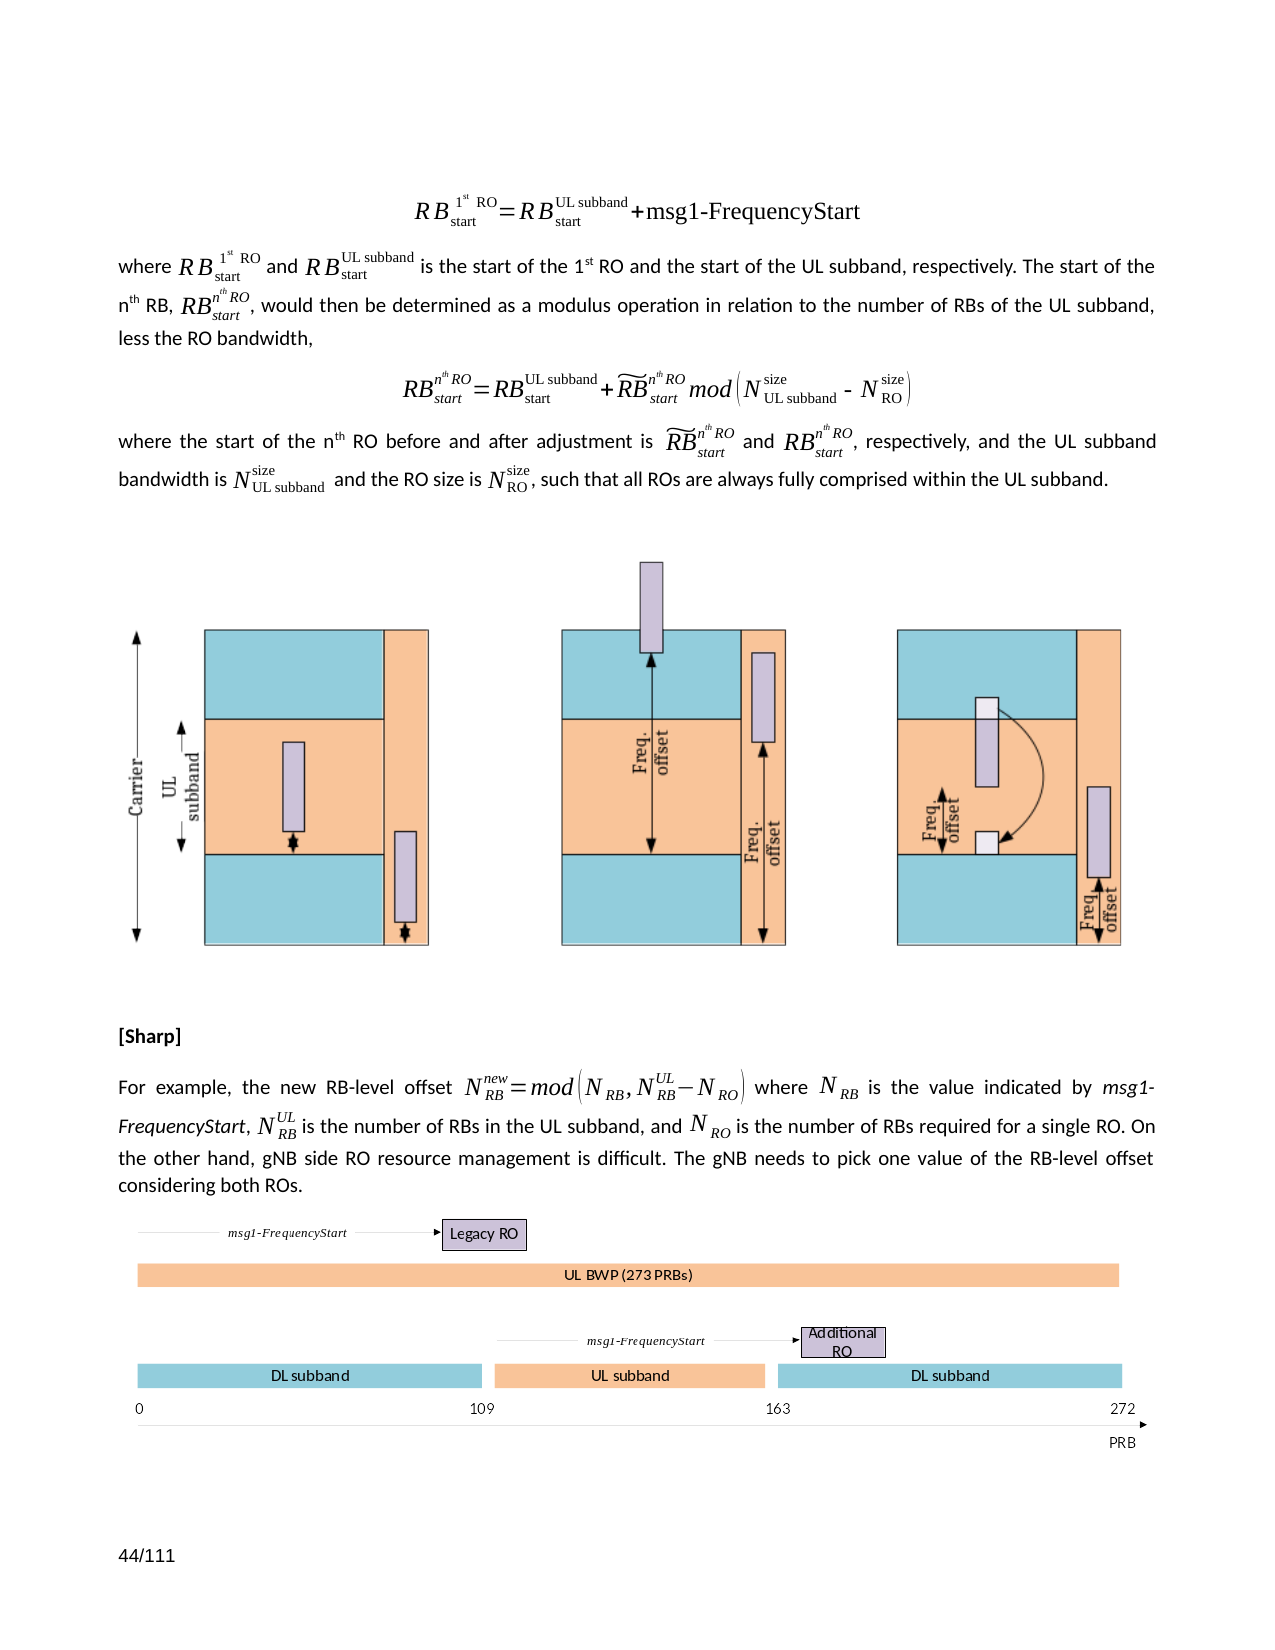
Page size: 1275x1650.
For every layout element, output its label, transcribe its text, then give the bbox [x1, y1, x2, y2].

text where and is the start of the 1st RO and the start of the UL subband, respectively. The start of the nth RB, , would then be determined as a modulus operation in relation to the number of RBs of the UL subband, less the RO bandwidth, [118, 247, 1157, 351]
text where the start of the nth RO before and after adjustment is and , respectively, and the UL subband bandwidth is and the RO size is , such that all ROs are always fully comprised within the UL subband. [118, 423, 1157, 497]
text For example, the new RB-level offset where is the value indicated by msg1-FrequencyStart, is the number of RBs in the UL subband, and is the number of RBs required for a single RO. On the other hand, gNB side RO resource management is difficult. The gNB needs to pick one value of the RB-level offset considering both ROs. [118, 1068, 1157, 1198]
text [Sharp] [118, 1024, 1157, 1049]
